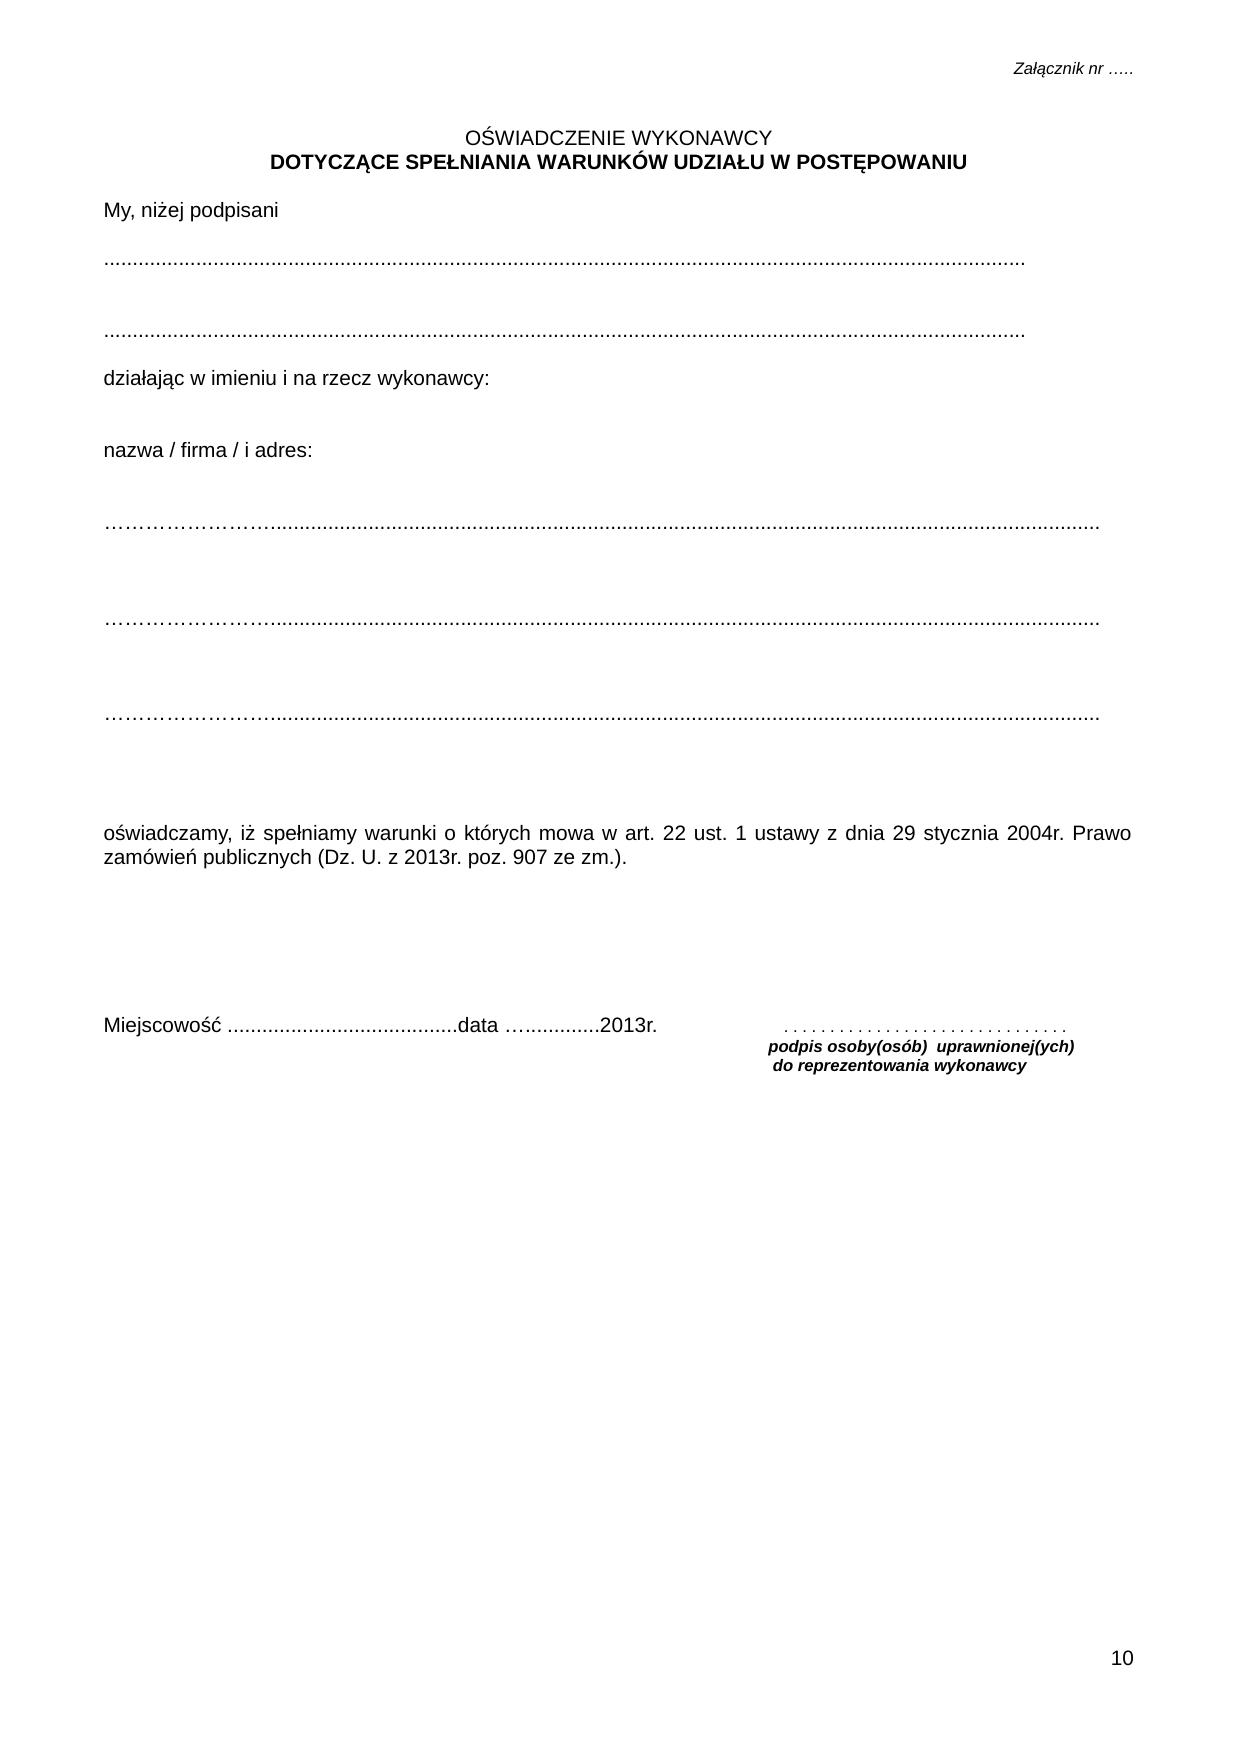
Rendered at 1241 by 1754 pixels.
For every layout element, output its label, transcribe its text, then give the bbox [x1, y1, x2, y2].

text ……………………................................................................................................................................................ [103, 701, 1134, 725]
text oświadczamy, iż spełniamy warunki o których mowa w art. 22 ust. 1 ustawy z dnia 29 stycznia 2004r. Prawo zamówień publicznych (Dz. U. z 2013r. poz. 907 ze zm.). [103, 821, 1134, 869]
subtitle OŚWIADCZENIE WYKONAWCY [103, 126, 1134, 150]
text My, niżej podpisani [103, 198, 1134, 222]
text ................................................................................................................................................................ [103, 318, 1134, 342]
text ……………………................................................................................................................................................ [103, 509, 1134, 533]
text działając w imieniu i na rzecz wykonawcy: [103, 366, 1134, 390]
text do reprezentowania wykonawcy [694, 1056, 1134, 1075]
text Załącznik nr ….. [103, 59, 1134, 78]
text nazwa / firma / i adres: [103, 438, 1134, 462]
subtitle DOTYCZĄCE SPEŁNIANIA WARUNKÓW UDZIAŁU W POSTĘPOWANIU [103, 150, 1134, 174]
text podpis osoby(osób) uprawnionej(ych) [694, 1037, 1134, 1056]
text ................................................................................................................................................................ [103, 246, 1134, 270]
text ……………………................................................................................................................................................ [103, 605, 1134, 629]
text Miejscowość ........................................data ….............2013r. . . . . . . . . . . . . . . . . . . . . . . . . . . . . . . . [103, 1013, 1134, 1037]
